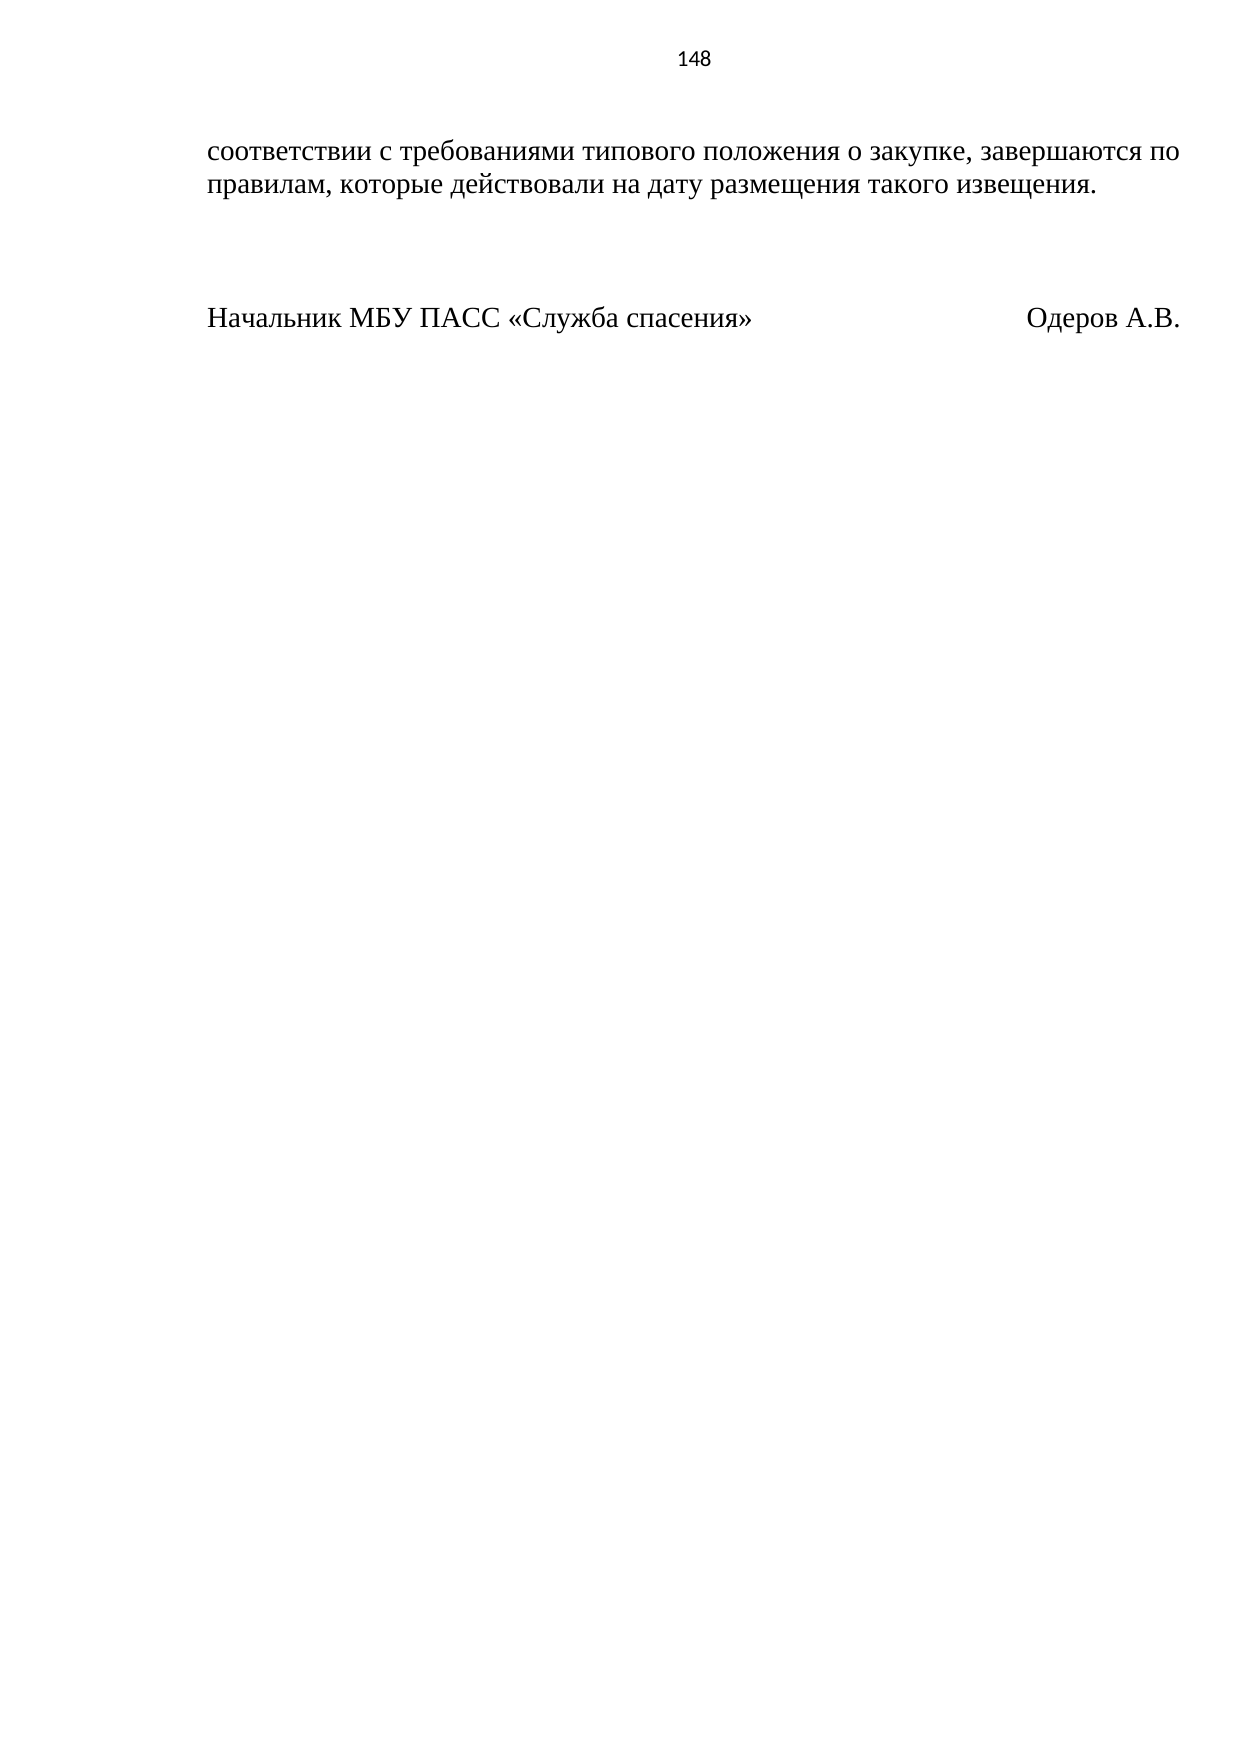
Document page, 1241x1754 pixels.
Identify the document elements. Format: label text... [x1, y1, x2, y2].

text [207, 133, 1181, 200]
text Начальник МБУ ПАСС «Служба спасения» Одеров А.В. [207, 301, 1181, 334]
